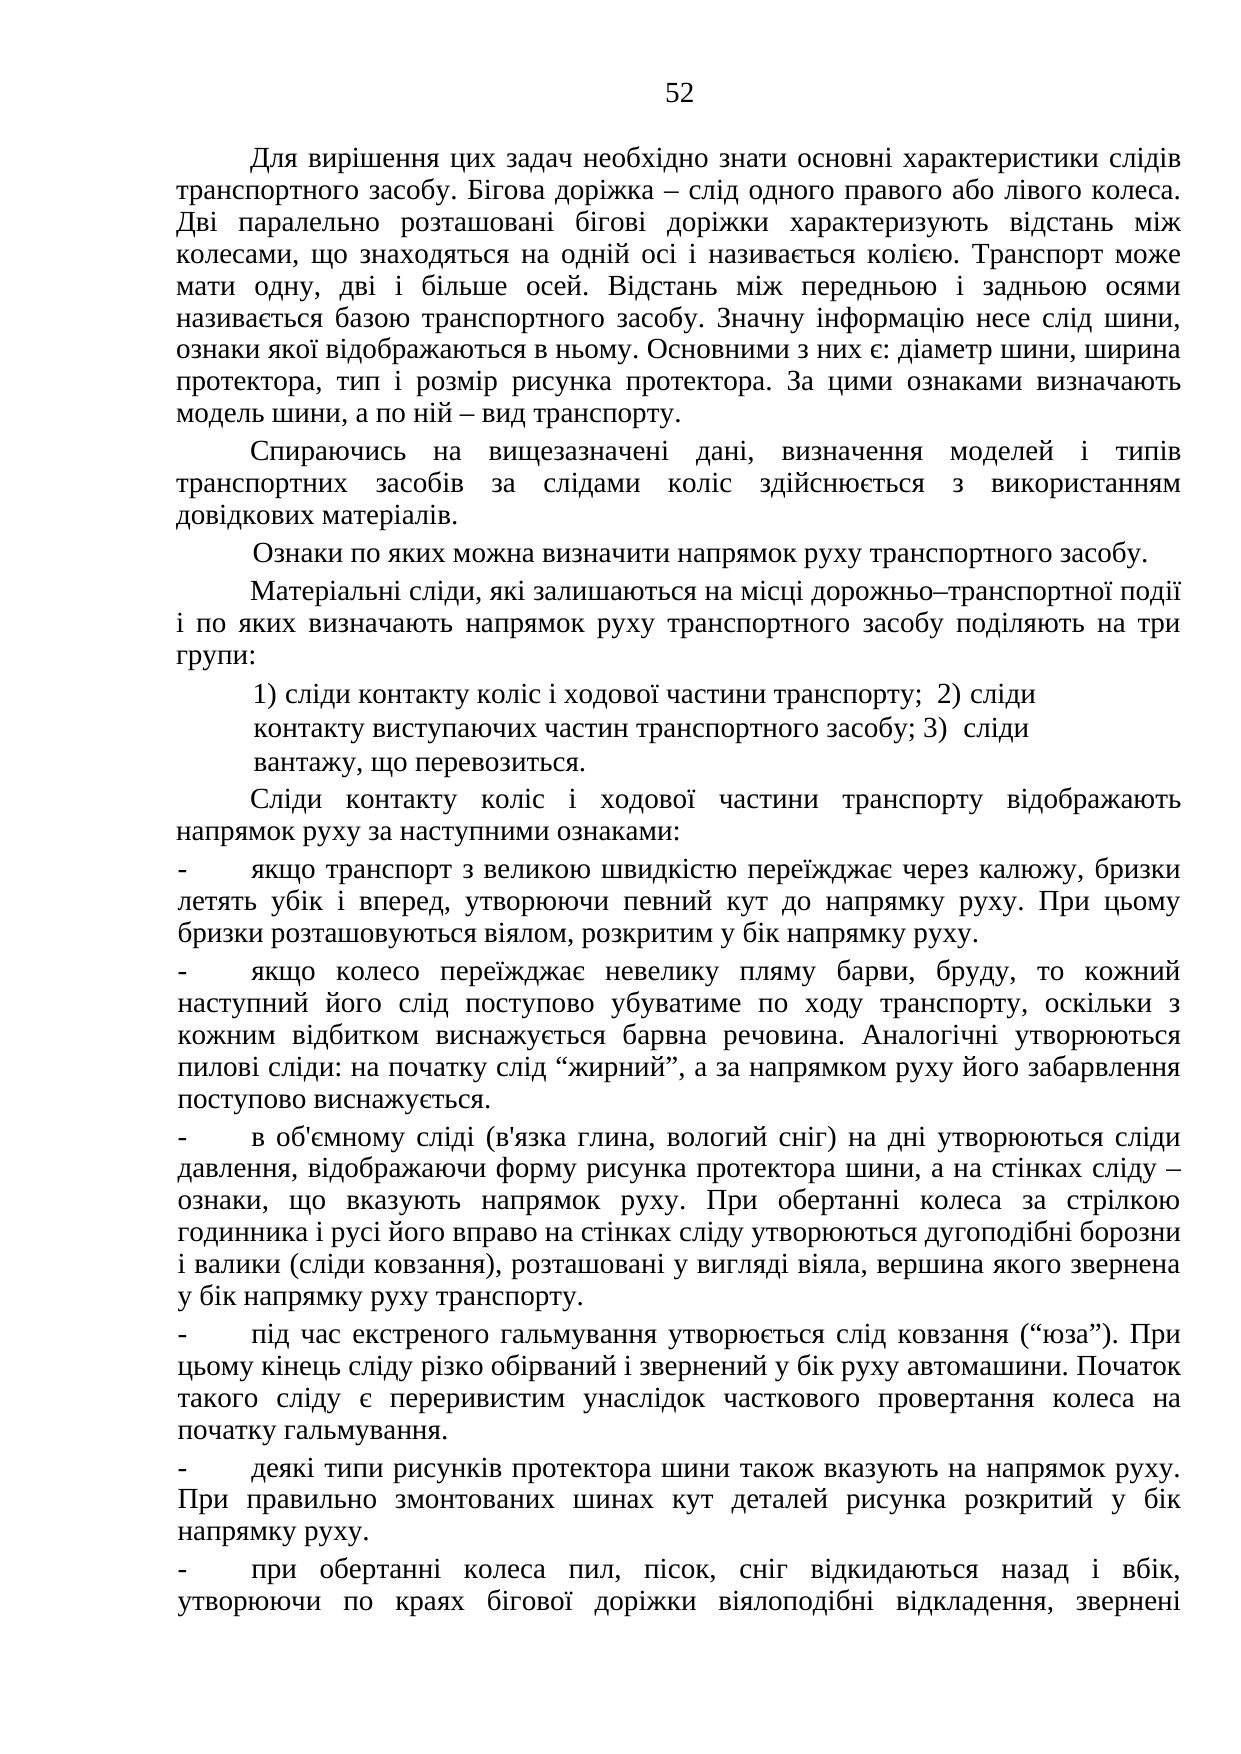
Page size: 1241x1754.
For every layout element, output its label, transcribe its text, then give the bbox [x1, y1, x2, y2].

list під час екстреного гальмування утворюється слід ковзання (“юза”). При цьому кінець сліду різко обірваний і звернений у бік руху автомашини. Початок такого сліду є переривистим унаслідок часткового провертання колеса на початку гальмування. [177, 1318, 1182, 1445]
text Матеріальні сліди, які залишаються на місці дорожньо–транспортної події і по яких визначають напрямок руху транспортного засобу поділяють на три групи: [176, 575, 1182, 670]
text Сліди контакту коліс і ходової частини транспорту відображають напрямок руху за наступними ознаками: [176, 783, 1182, 847]
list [177, 1553, 1182, 1617]
list якщо колесо переїжджає невелику пляму барви, бруду, то кожний наступний його слід поступово убуватиме по ходу транспорту, оскільки з кожним відбитком виснажується барвна речовина. Аналогічні утворюються пилові сліди: на початку слід “жирний”, а за напрямком руху його забарвлення поступово виснажується. [177, 955, 1182, 1114]
text 1) сліди контакту коліс і ходової частини транспорту; 2) сліди контакту виступаючих частин транспортного засобу; 3) сліди вантажу, що перевозиться. [252, 677, 1039, 777]
text Ознаки по яких можна визначити напрямок руху транспортного засобу. [252, 537, 1182, 569]
list якщо транспорт з великою швидкістю переїжджає через калюжу, бризки летять убік і вперед, утворюючи певний кут до напрямку руху. При цьому бризки розташовуються віялом, розкритим у бік напрямку руху. [177, 853, 1182, 949]
list в об'ємному сліді (в'язка глина, вологий сніг) на дні утворюються сліди давлення, відображаючи форму рисунка протектора шини, а на стінках сліду – ознаки, що вказують напрямок руху. При обертанні колеса за стрілкою годинника і русі його вправо на стінках сліду утворюються дугоподібні борозни і валики (сліди ковзання), розташовані у вигляді віяла, вершина якого звернена у бік напрямку руху транспорту. [177, 1121, 1182, 1312]
text Спираючись на вищезазначені дані, визначення моделей і типів транспортних засобів за слідами коліс здійснюється з використанням довідкових матеріалів. [176, 435, 1182, 531]
list деякі типи рисунків протектора шини також вказують на напрямок руху. При правильно змонтованих шинах кут деталей рисунка розкритий у бік напрямку руху. [177, 1452, 1182, 1547]
text Для вирішення цих задач необхідно знати основні характеристики слідів транспортного засобу. Бігова доріжка – слід одного правого або лівого колеса. Дві паралельно розташовані бігові доріжки характеризують відстань між колесами, що знаходяться на одній осі і називається колією. Транспорт може мати одну, дві і більше осей. Відстань між передньою і задньою осями називається базою транспортного засобу. Значну інформацію несе слід шини, ознаки якої відображаються в ньому. Основними з них є: діаметр шини, ширина протектора, тип і розмір рисунка протектора. За цими ознаками визначають модель шини, а по ній – вид транспорту. [176, 142, 1182, 429]
